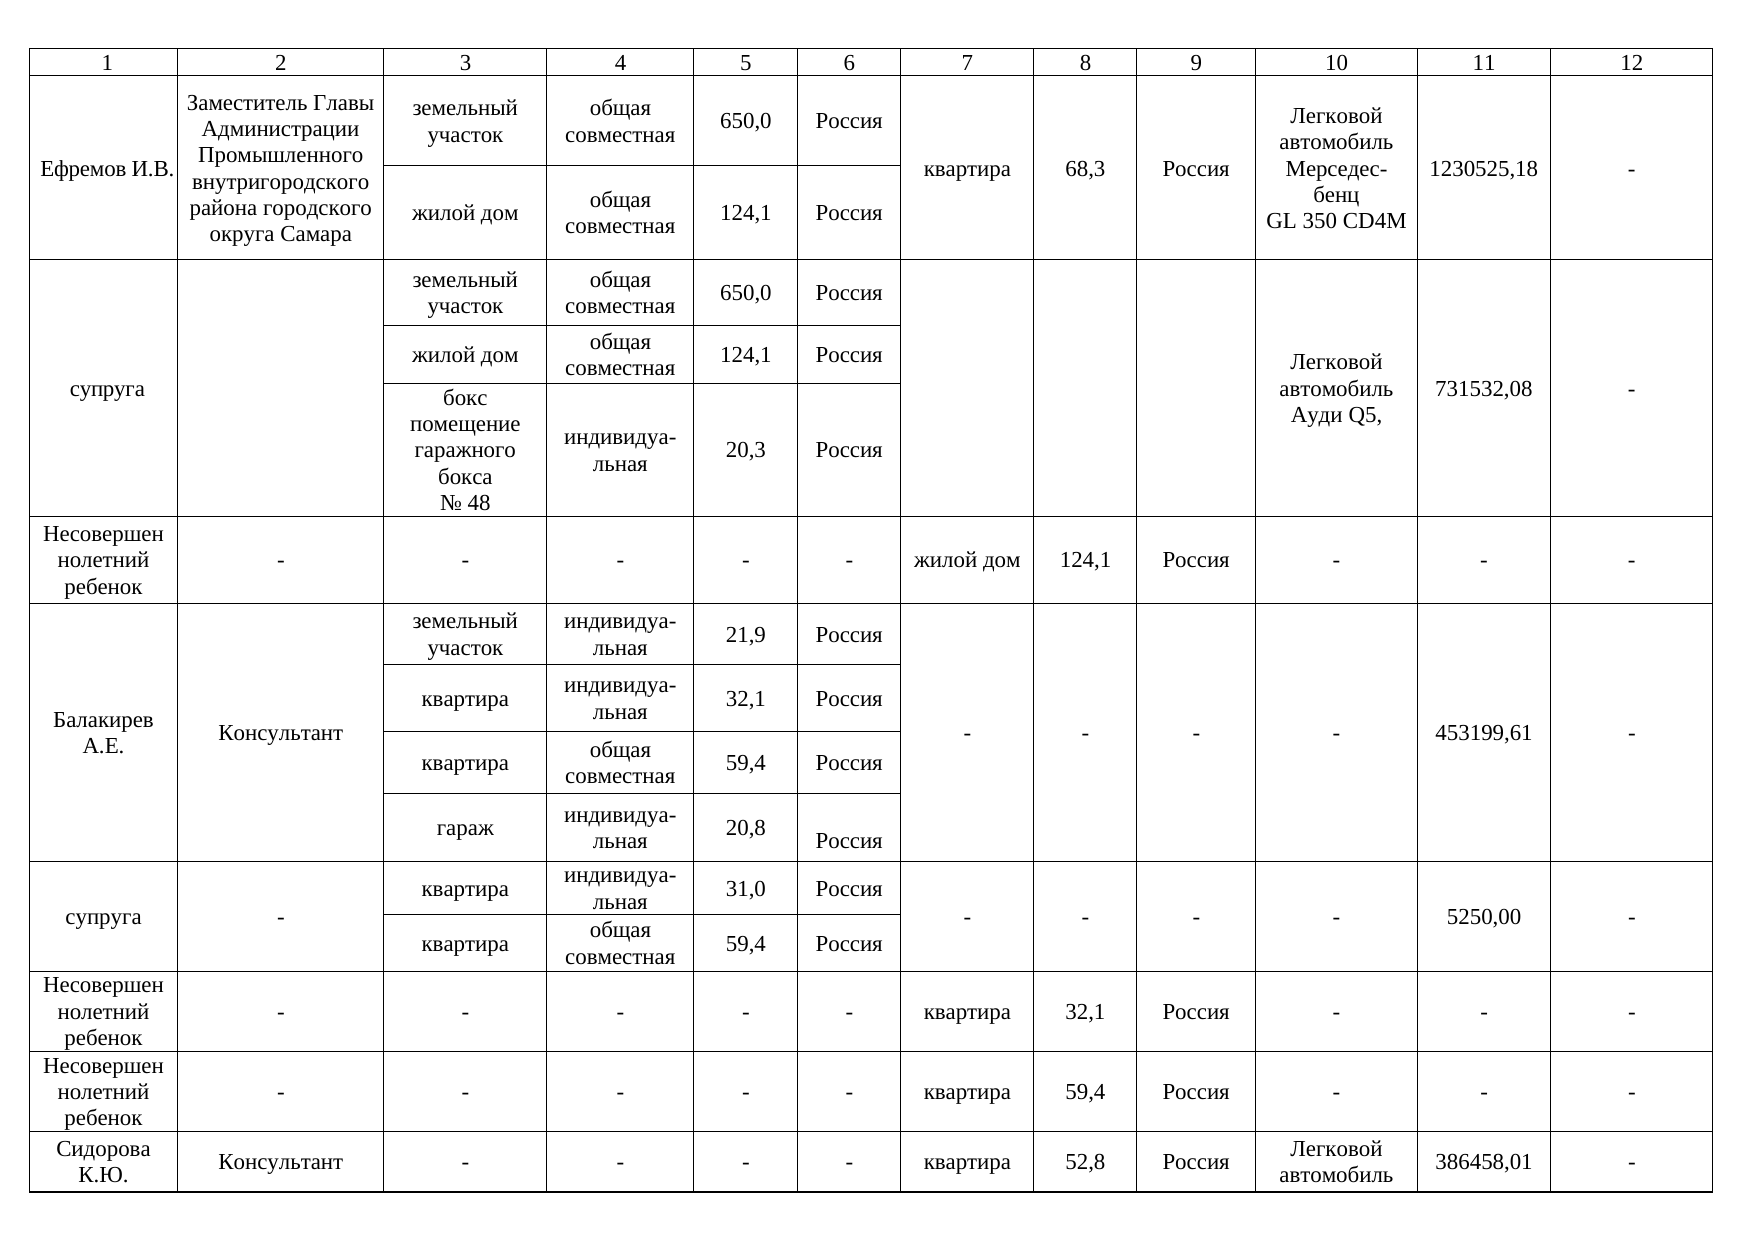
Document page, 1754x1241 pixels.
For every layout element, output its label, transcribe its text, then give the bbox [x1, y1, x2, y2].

table_cell - [901, 862, 1033, 971]
table_cell Россия [1137, 517, 1255, 603]
table_cell индивидуа- льная [547, 665, 693, 731]
table_header 1 [30, 49, 177, 75]
table_cell жилой дом [384, 326, 546, 383]
table_cell - [178, 1052, 383, 1131]
table_cell общая совместная [547, 915, 693, 971]
table_header 2 [178, 49, 383, 75]
table_cell Россия [798, 384, 900, 516]
table_cell квартира [384, 915, 546, 971]
table_cell - [384, 517, 546, 603]
table_cell жилой дом [901, 517, 1033, 603]
table_cell Россия [1137, 972, 1255, 1051]
table_cell бокс помещение гаражного бокса № 48 [384, 384, 546, 516]
table_cell Россия [798, 76, 900, 165]
table_cell Ефремов И.В. [30, 76, 177, 259]
table_cell Легковой автомобиль Ауди Q5, [1256, 260, 1417, 516]
table_cell Несовершеннолетний ребенок [30, 972, 177, 1051]
table_cell [178, 260, 383, 516]
table_cell - [901, 604, 1033, 861]
table_cell - [798, 517, 900, 603]
table_cell Россия [1137, 1052, 1255, 1131]
table_cell 59,4 [694, 915, 797, 971]
table_cell 20,3 [694, 384, 797, 516]
table_cell [1034, 260, 1136, 516]
table_cell Россия [798, 862, 900, 914]
table_cell - [1418, 972, 1550, 1051]
table_cell - [1256, 1052, 1417, 1131]
table_header 11 [1418, 49, 1550, 75]
table_cell 124,1 [1034, 517, 1136, 603]
table_cell 68,3 [1034, 76, 1136, 259]
table_cell [1137, 260, 1255, 516]
table_cell - [798, 972, 900, 1051]
table_cell индивидуа- льная [547, 862, 693, 914]
table_cell Россия [798, 166, 900, 259]
table_cell Несовершеннолетний ребенок [30, 1052, 177, 1131]
table_cell Сидорова К.Ю. [30, 1132, 177, 1191]
table_cell супруга [30, 862, 177, 971]
table_cell - [547, 1132, 693, 1191]
table_cell - [1034, 604, 1136, 861]
table_cell 21,9 [694, 604, 797, 664]
table_cell - [1256, 862, 1417, 971]
table_cell квартира [901, 1132, 1033, 1191]
table_cell квартира [384, 732, 546, 793]
table_header 6 [798, 49, 900, 75]
table_cell - [798, 1052, 900, 1131]
table_cell 32,1 [694, 665, 797, 731]
table_cell 5250,00 [1418, 862, 1550, 971]
table_cell - [1551, 972, 1712, 1051]
table_cell Россия [798, 260, 900, 325]
table_cell - [384, 1052, 546, 1131]
table_cell - [1551, 517, 1712, 603]
table_cell Россия [798, 604, 900, 664]
table_header 3 [384, 49, 546, 75]
table_cell Россия [1137, 76, 1255, 259]
table_cell квартира [901, 972, 1033, 1051]
table_cell Несовершеннолетний ребенок [30, 517, 177, 603]
table_cell - [384, 972, 546, 1051]
table_cell - [694, 1052, 797, 1131]
table_cell - [1256, 604, 1417, 861]
table_cell - [547, 517, 693, 603]
table_cell 59,4 [694, 732, 797, 793]
table_cell - [1418, 1052, 1550, 1131]
table_cell общая совместная [547, 76, 693, 165]
table_cell земельный участок [384, 604, 546, 664]
table_cell 650,0 [694, 76, 797, 165]
table_cell 31,0 [694, 862, 797, 914]
table_cell гараж [384, 794, 546, 861]
table_header 12 [1551, 49, 1712, 75]
table_cell - [547, 972, 693, 1051]
table_cell индивидуа- льная [547, 384, 693, 516]
table_cell - [1551, 862, 1712, 971]
table_cell - [547, 1052, 693, 1131]
table_cell Россия [798, 326, 900, 383]
table_cell 124,1 [694, 326, 797, 383]
table_cell 731532,08 [1418, 260, 1550, 516]
table_cell - [1034, 862, 1136, 971]
table_cell супруга [30, 260, 177, 516]
table_cell - [178, 517, 383, 603]
table_cell индивидуа- льная [547, 604, 693, 664]
table_cell Консультант [178, 1132, 383, 1191]
table_cell - [1551, 1052, 1712, 1131]
table_cell квартира [901, 1052, 1033, 1131]
table_cell - [1551, 604, 1712, 861]
table_cell земельный участок [384, 260, 546, 325]
table_cell - [1256, 972, 1417, 1051]
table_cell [1256, 1132, 1417, 1191]
table_cell Консультант [178, 604, 383, 861]
table_header 8 [1034, 49, 1136, 75]
table_header 4 [547, 49, 693, 75]
table_cell [901, 260, 1033, 516]
table_cell 52,8 [1034, 1132, 1136, 1191]
table_cell Россия [798, 915, 900, 971]
table_cell Балакирев А.Е. [30, 604, 177, 861]
table_cell - [384, 1132, 546, 1191]
table_cell - [1137, 862, 1255, 971]
table_cell - [694, 517, 797, 603]
table_cell общая совместная [547, 166, 693, 259]
table_cell - [1137, 604, 1255, 861]
table_cell 1230525,18 [1418, 76, 1550, 259]
table_cell общая совместная [547, 326, 693, 383]
table_cell - [178, 972, 383, 1051]
table_cell индивидуа- льная [547, 794, 693, 861]
table_cell 124,1 [694, 166, 797, 259]
table_cell Россия [798, 794, 900, 861]
table_cell Россия [798, 732, 900, 793]
table_cell 32,1 [1034, 972, 1136, 1051]
table_cell квартира [901, 76, 1033, 259]
table_cell квартира [384, 665, 546, 731]
table_cell - [1551, 76, 1712, 259]
table_header 9 [1137, 49, 1255, 75]
table_cell - [1551, 260, 1712, 516]
table_cell Россия [1137, 1132, 1255, 1191]
table_cell 650,0 [694, 260, 797, 325]
table_cell Легковой автомобиль Мерседес-бенц GL 350 CD4M [1256, 76, 1417, 259]
table_cell - [694, 972, 797, 1051]
table_cell общая совместная [547, 732, 693, 793]
table_cell Россия [798, 665, 900, 731]
table_cell - [1418, 517, 1550, 603]
table_cell общая совместная [547, 260, 693, 325]
table_cell - [178, 862, 383, 971]
table_cell жилой дом [384, 166, 546, 259]
table_cell 386458,01 [1418, 1132, 1550, 1191]
table_header 10 [1256, 49, 1417, 75]
table_cell 59,4 [1034, 1052, 1136, 1131]
table_cell - [694, 1132, 797, 1191]
table_cell 453199,61 [1418, 604, 1550, 861]
table_cell 20,8 [694, 794, 797, 861]
table_cell квартира [384, 862, 546, 914]
table_cell - [798, 1132, 900, 1191]
table_cell Заместитель Главы Администрации Промышленного внутригородского района городского округа Самара [178, 76, 383, 259]
table_header 7 [901, 49, 1033, 75]
table_cell земельный участок [384, 76, 546, 165]
table_cell - [1551, 1132, 1712, 1191]
table_cell - [1256, 517, 1417, 603]
table_header 5 [694, 49, 797, 75]
